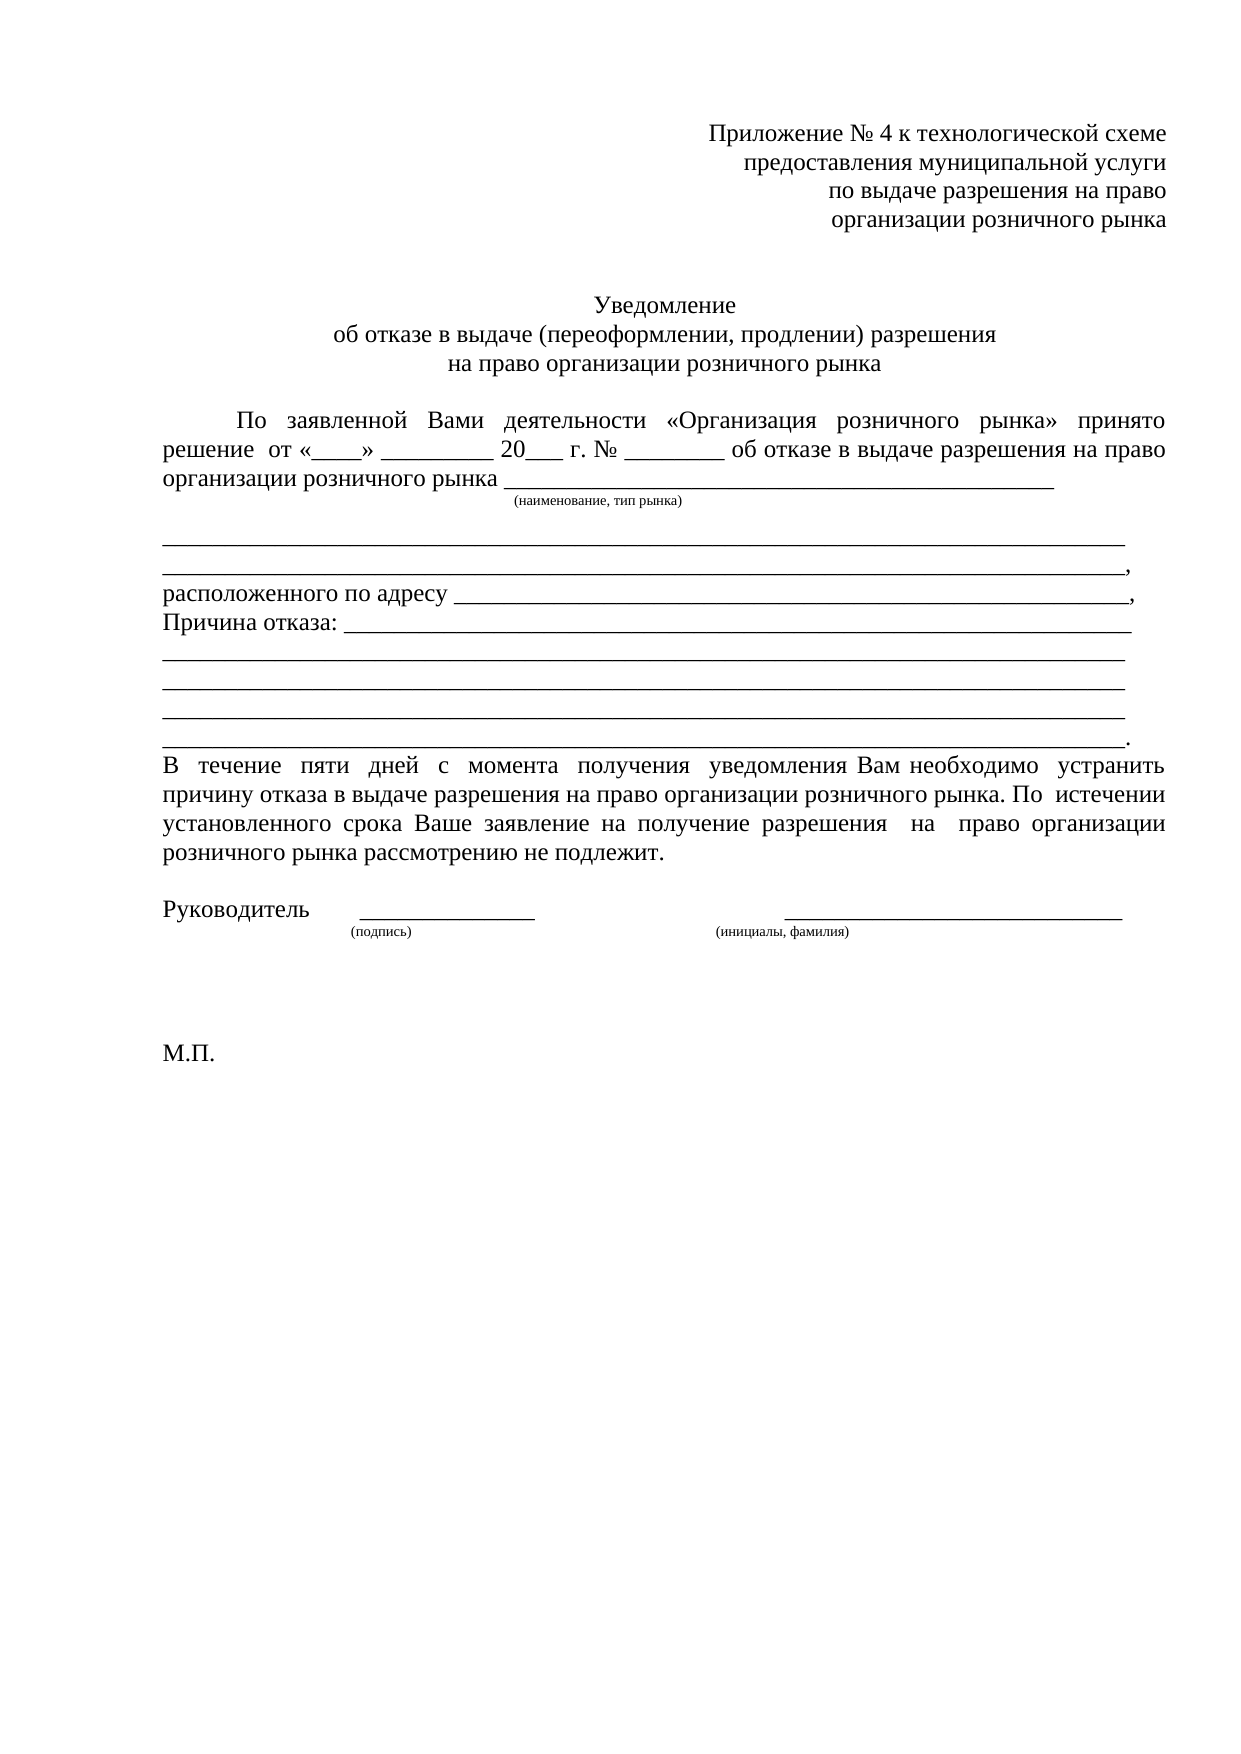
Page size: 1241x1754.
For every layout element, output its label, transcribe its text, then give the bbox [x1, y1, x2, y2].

text _____________________________________________________________________________ [162, 636, 1167, 664]
text на право организации розничного рынка [162, 348, 1167, 377]
text Причина отказа: _______________________________________________________________ [162, 607, 1167, 636]
text Руководитель ______________ ___________________________ [162, 894, 1167, 923]
text предоставления муниципальной услуги [162, 147, 1167, 176]
text _____________________________________________________________________________, [162, 549, 1167, 578]
text _____________________________________________________________________________ [162, 521, 1167, 549]
text По заявленной Вами деятельности «Организация розничного рынка» принято решение от «____» _________ 20___ г. № ________ об отказе в выдаче разрешения на право организации розничного рынка ____________________________________________ [162, 406, 1167, 492]
text Приложение № 4 к технологической схеме [162, 118, 1167, 147]
text расположенного по адресу ______________________________________________________, [162, 578, 1167, 607]
text Уведомление [162, 291, 1167, 319]
text _____________________________________________________________________________ [162, 693, 1167, 722]
text В течение пяти дней с момента получения уведомления Вам необходимо устранить причину отказа в выдаче разрешения на право организации розничного рынка. По истечении установленного срока Ваше заявление на получение разрешения на право организации розничного рынка рассмотрению не подлежит. [162, 751, 1167, 866]
text по выдаче разрешения на право [162, 176, 1167, 204]
text _____________________________________________________________________________. [162, 722, 1167, 751]
text (наименование, тип рынка) [162, 492, 1167, 521]
text (подпись) (инициалы, фамилия) [162, 923, 1167, 952]
text _____________________________________________________________________________ [162, 664, 1167, 693]
text М.П. [162, 1038, 1167, 1067]
text организации розничного рынка [162, 204, 1167, 233]
text об отказе в выдаче (переоформлении, продлении) разрешения [162, 319, 1167, 348]
